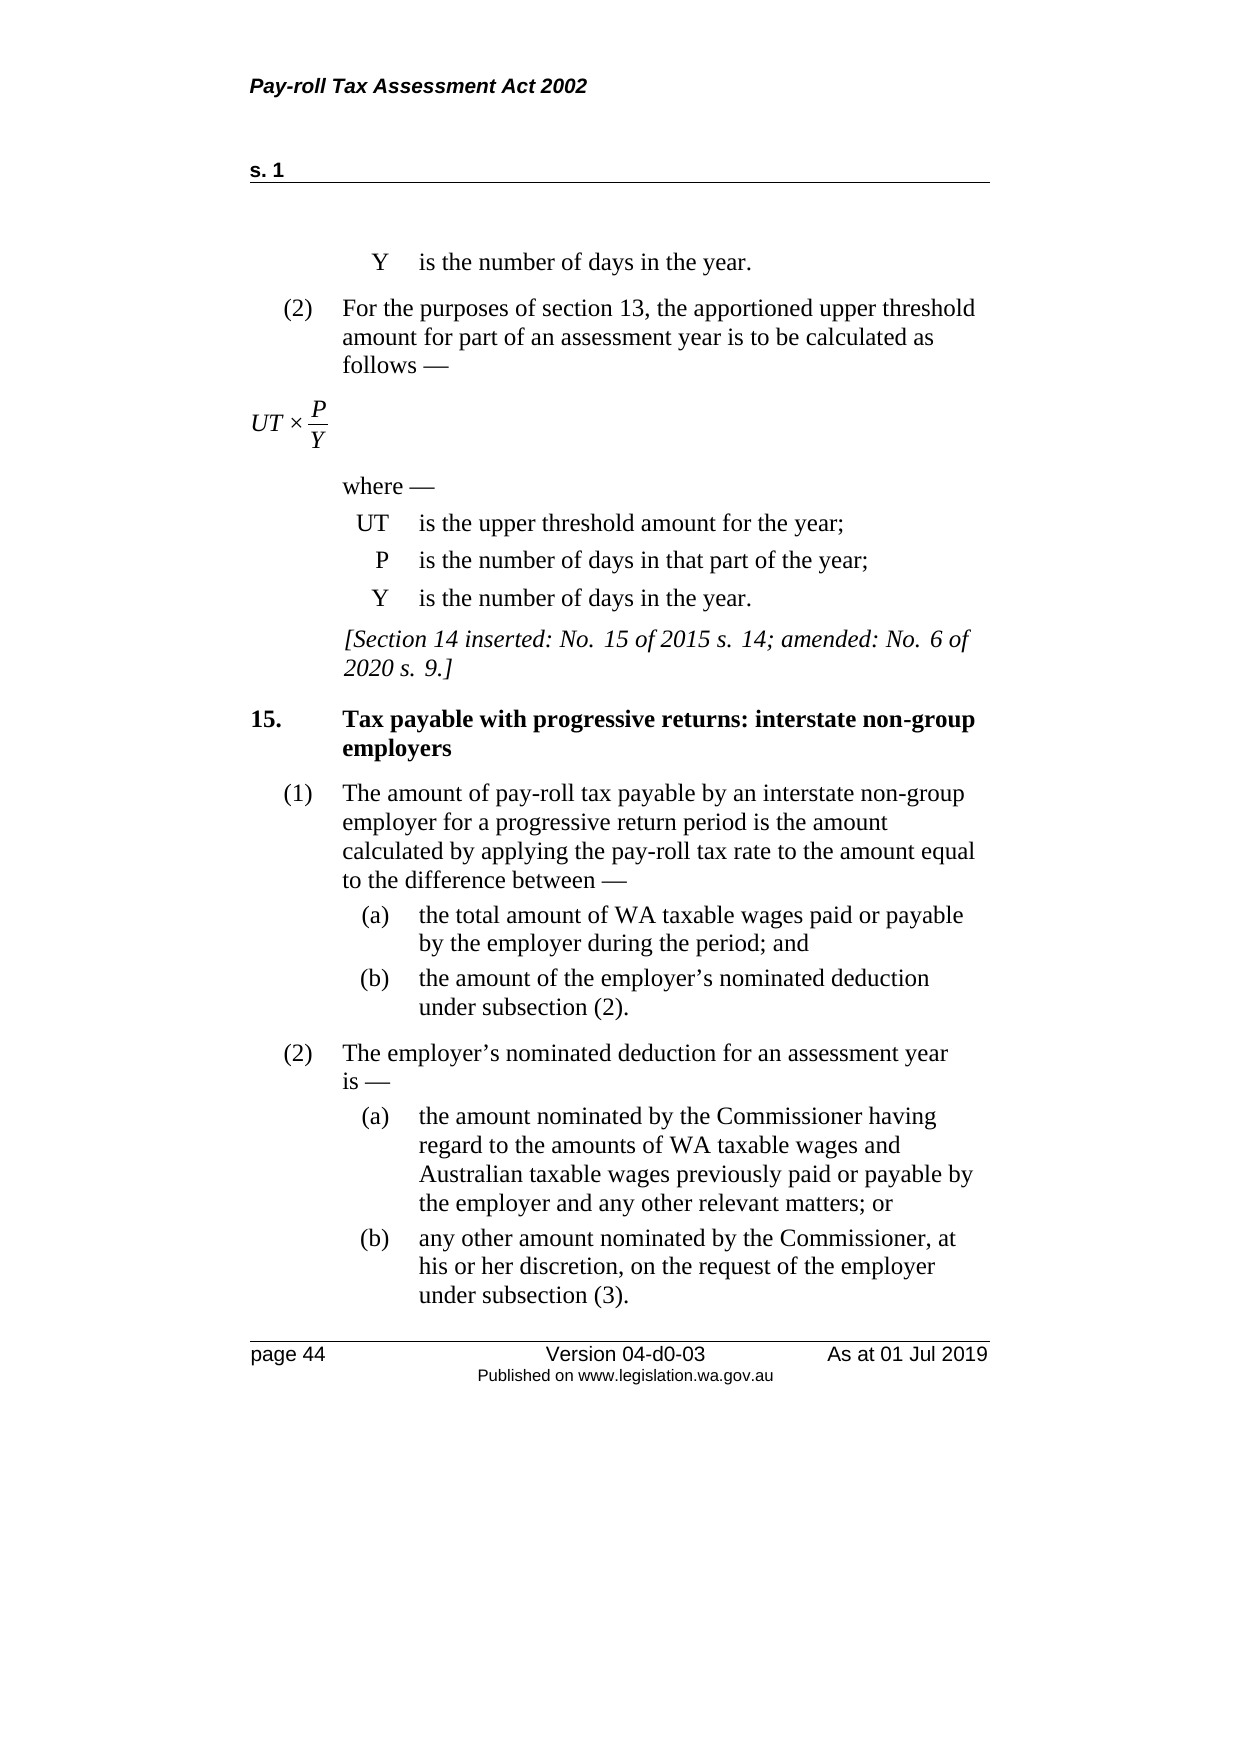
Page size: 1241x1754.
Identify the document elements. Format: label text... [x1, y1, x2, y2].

text Y is the number of days in the year. [250, 583, 990, 611]
text P is the number of days in that part of the year; [250, 546, 990, 574]
text Y is the number of days in the year. [250, 247, 990, 276]
text (1) The amount of pay-roll tax payable by an interstate non-group employer for a progressive return period is the amount calculated by applying the pay-roll tax rate to the amount equal to the difference between — [250, 778, 990, 893]
text (a) the total amount of WA taxable wages paid or payable by the employer during the period; and [250, 900, 990, 957]
text (2) The employer’s nominated deduction for an assessment year is — [250, 1038, 990, 1095]
text (b) any other amount nominated by the Commissioner, at his or her discretion, on the request of the employer under subsection (3). [250, 1223, 990, 1309]
subtitle 15. Tax payable with progressive returns: interstate non-group employers [250, 704, 990, 762]
text [Section 14 inserted: No. 15 of 2015 s. 14; amended: No. 6 of 2020 s. 9.] [250, 624, 990, 681]
text where — [250, 471, 990, 500]
text (2) For the purposes of section 13, the apportioned upper threshold amount for part of an assessment year is to be calculated as follows — [250, 293, 990, 379]
text UT is the upper threshold amount for the year; [250, 508, 990, 537]
text (a) the amount nominated by the Commissioner having regard to the amounts of WA taxable wages and Australian taxable wages previously paid or payable by the employer and any other relevant matters; or [250, 1101, 990, 1216]
text (b) the amount of the employer’s nominated deduction under subsection (2). [250, 963, 990, 1021]
